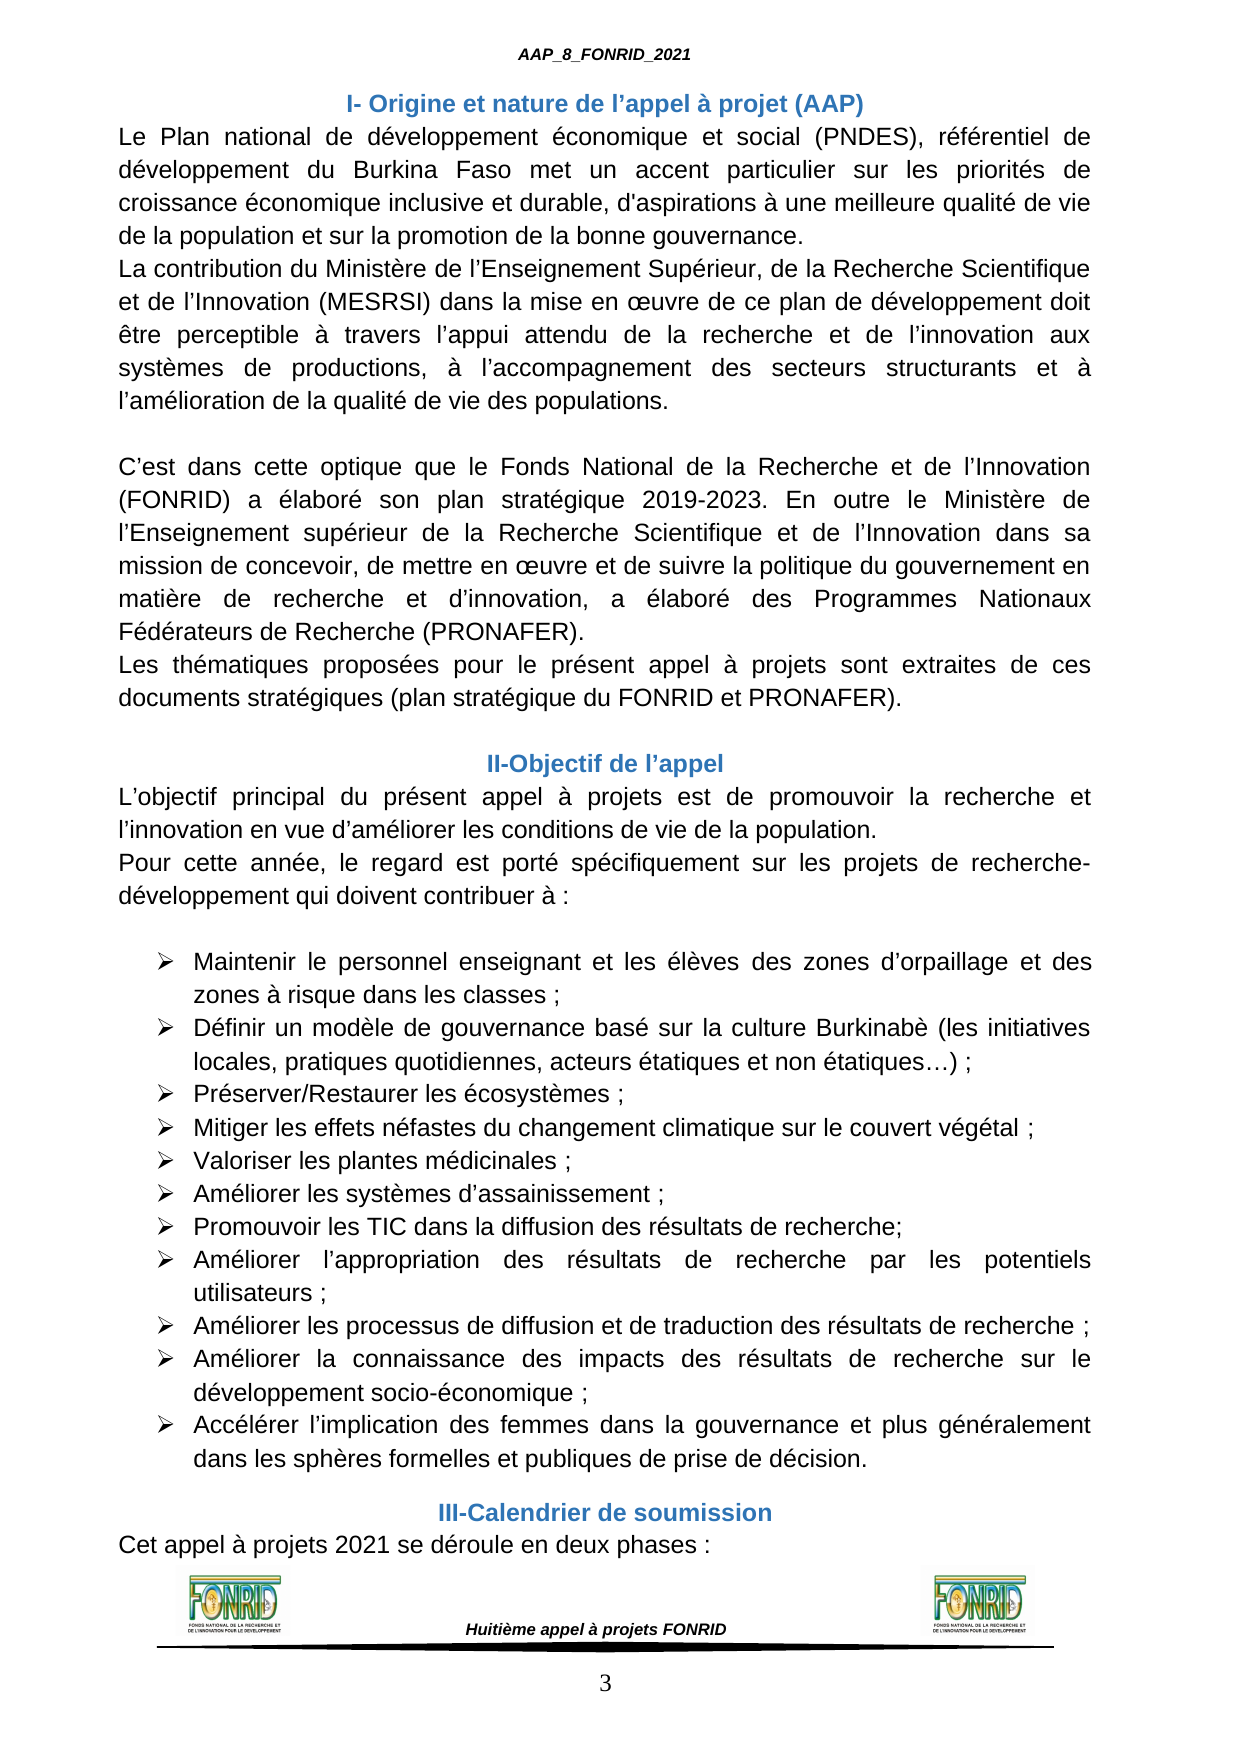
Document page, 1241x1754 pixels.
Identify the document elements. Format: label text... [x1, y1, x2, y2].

text Les thématiques proposées pour le présent appel à projets sont extraites de ces documents stratégiques (plan stratégique du FONRID et PRONAFER). [118, 650, 1092, 712]
list Accélérer l’implication des femmes dans la gouvernance et plus généralement dans les sphères formelles et publiques de prise de décision. [156, 1411, 1092, 1472]
list Définir un modèle de gouvernance basé sur la culture Burkinabè (les initiatives locales, pratiques quotidiennes, acteurs étatiques et non étatiques…) ; [156, 1013, 1092, 1075]
list Améliorer les systèmes d’assainissement ; [156, 1179, 1092, 1208]
list Améliorer l’appropriation des résultats de recherche par les potentiels utilisateurs ; [156, 1245, 1092, 1307]
list Améliorer les processus de diffusion et de traduction des résultats de recherche ; [156, 1311, 1092, 1340]
text L’objectif principal du présent appel à projets est de promouvoir la recherche et l’innovation en vue d’améliorer les conditions de vie de la population. [118, 782, 1092, 844]
picture [175, 1565, 291, 1636]
text La contribution du Ministère de l’Enseignement Supérieur, de la Recherche Scientifique et de l’Innovation (MESRSI) dans la mise en œuvre de ce plan de développement doit être perceptible à travers l’appui attendu de la recherche et de l’innovation aux systèmes de productions, à l’accompagnement des secteurs structurants et à l’amélioration de la qualité de vie des populations. [118, 254, 1092, 414]
list Valoriser les plantes médicinales ; [156, 1146, 1092, 1174]
text Le Plan national de développement économique et social (PNDES), référentiel de développement du Burkina Faso met un accent particulier sur les priorités de croissance économique inclusive et durable, d'aspirations à une meilleure qualité de vie de la population et sur la promotion de la bonne gouvernance. [118, 122, 1092, 249]
text C’est dans cette optique que le Fonds National de la Recherche et de l’Innovation (FONRID) a élaboré son plan stratégique 2019-2023. En outre le Ministère de l’Enseignement supérieur de la Recherche Scientifique et de l’Innovation dans sa mission de concevoir, de mettre en œuvre et de suivre la politique du gouvernement en matière de recherche et d’innovation, a élaboré des Programmes Nationaux Fédérateurs de Recherche (PRONAFER). [118, 452, 1092, 646]
picture [920, 1565, 1036, 1636]
text Cet appel à projets 2021 se déroule en deux phases : [118, 1531, 1092, 1559]
subtitle II-Objectif de l’appel [118, 749, 1092, 778]
list Maintenir le personnel enseignant et les élèves des zones d’orpaillage et des zones à risque dans les classes ; [156, 947, 1092, 1009]
text Pour cette année, le regard est porté spécifiquement sur les projets de recherche-développement qui doivent contribuer à : [118, 848, 1092, 910]
list Améliorer la connaissance des impacts des résultats de recherche sur le développement socio-économique ; [156, 1344, 1092, 1406]
list Promouvoir les TIC dans la diffusion des résultats de recherche; [156, 1212, 1092, 1241]
subtitle III-Calendrier de soumission [118, 1497, 1092, 1526]
list Mitiger les effets néfastes du changement climatique sur le couvert végétal ; [156, 1113, 1092, 1141]
list Préserver/Restaurer les écosystèmes ; [156, 1079, 1092, 1108]
subtitle I- Origine et nature de l’appel à projet (AAP) [118, 89, 1092, 117]
